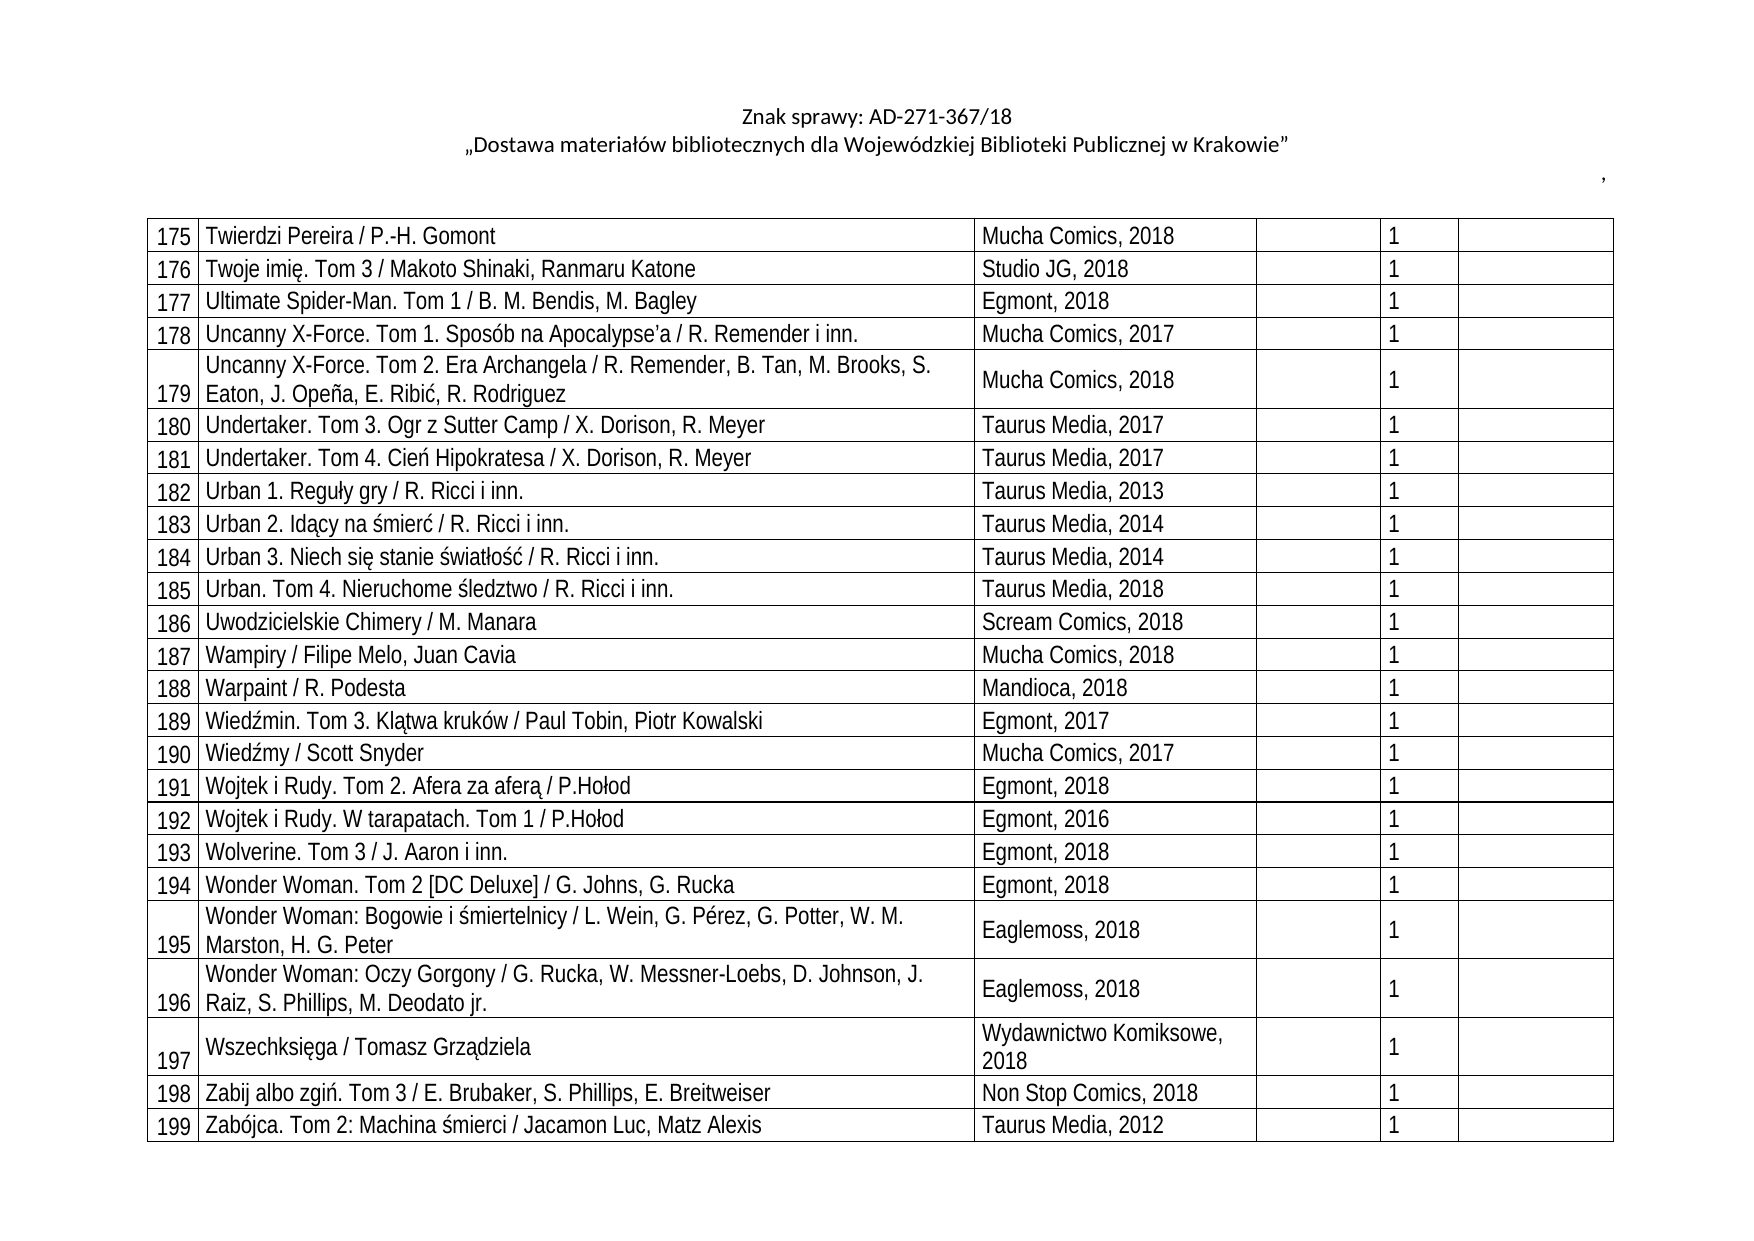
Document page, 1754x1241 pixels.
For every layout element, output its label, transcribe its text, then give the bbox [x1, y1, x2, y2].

table_cell Wolverine. Tom 3 / J. Aaron i inn. [199, 835, 974, 867]
table_cell 192 [148, 803, 198, 834]
table_cell [1257, 901, 1380, 958]
table_cell 1 [1381, 442, 1458, 473]
table_cell Zabij albo zgiń. Tom 3 / E. Brubaker, S. Phillips, E. Breitweiser [199, 1076, 974, 1108]
table_cell [1257, 803, 1380, 834]
table_cell [1459, 737, 1613, 769]
table_cell Mucha Comics, 2018 [975, 350, 1256, 408]
table_cell Uncanny X-Force. Tom 1. Sposób na Apocalypse’a / R. Remender i inn. [199, 318, 974, 349]
table_cell [1459, 1109, 1613, 1141]
table_cell 194 [148, 868, 198, 900]
table_cell Non Stop Comics, 2018 [975, 1076, 1256, 1108]
table_cell 1 [1381, 704, 1458, 736]
table_cell [1459, 959, 1613, 1017]
table_cell Wonder Woman: Oczy Gorgony / G. Rucka, W. Messner-Loebs, D. Johnson, J. Raiz, S. Phillips, M. Deodato jr. [199, 959, 974, 1017]
table_cell [1257, 219, 1380, 251]
table_cell 1 [1381, 737, 1458, 769]
table_cell Eaglemoss, 2018 [975, 959, 1256, 1017]
table_cell Wszechksięga / Tomasz Grządziela [199, 1018, 974, 1075]
table_cell 187 [148, 639, 198, 670]
table_cell Wojtek i Rudy. W tarapatach. Tom 1 / P.Hołod [199, 803, 974, 834]
table_cell 1 [1381, 285, 1458, 317]
table_cell 195 [148, 901, 198, 958]
table_cell [1257, 350, 1380, 408]
table_cell 177 [148, 285, 198, 317]
table_cell Taurus Media, 2017 [975, 442, 1256, 473]
table_cell Uncanny X-Force. Tom 2. Era Archangela / R. Remender, B. Tan, M. Brooks, S. Eaton, J. Opeña, E. Ribić, R. Rodriguez [199, 350, 974, 408]
table_cell Urban 1. Reguły gry / R. Ricci i inn. [199, 474, 974, 506]
table_cell 1 [1381, 835, 1458, 867]
table_cell [1257, 606, 1380, 637]
table_cell 1 [1381, 1018, 1458, 1075]
table_cell [1459, 639, 1613, 670]
table_cell Wonder Woman: Bogowie i śmiertelnicy / L. Wein, G. Pérez, G. Potter, W. M. Marston, H. G. Peter [199, 901, 974, 958]
table_cell 197 [148, 1018, 198, 1075]
table_cell [1257, 573, 1380, 604]
table_cell 1 [1381, 803, 1458, 834]
table_cell [1257, 442, 1380, 473]
table_cell 182 [148, 474, 198, 506]
table_cell Egmont, 2018 [975, 770, 1256, 801]
table_cell 1 [1381, 868, 1458, 900]
table_cell 179 [148, 350, 198, 408]
table_cell 198 [148, 1076, 198, 1108]
table_cell 184 [148, 540, 198, 572]
table_cell 1 [1381, 671, 1458, 703]
table_cell [1459, 252, 1613, 284]
table_cell [1459, 409, 1613, 441]
table_cell Mandioca, 2018 [975, 671, 1256, 703]
table_cell 175 [148, 219, 198, 251]
table_cell Egmont, 2018 [975, 868, 1256, 900]
table_cell Mucha Comics, 2018 [975, 639, 1256, 670]
table_cell 1 [1381, 770, 1458, 801]
table_cell [1459, 803, 1613, 834]
table_cell 1 [1381, 318, 1458, 349]
table_cell [1459, 219, 1613, 251]
table_cell Twierdzi Pereira / P.-H. Gomont [199, 219, 974, 251]
table_cell Egmont, 2018 [975, 285, 1256, 317]
table_cell [1459, 671, 1613, 703]
table_cell 1 [1381, 219, 1458, 251]
table_cell 1 [1381, 639, 1458, 670]
table_cell Wojtek i Rudy. Tom 2. Afera za aferą / P.Hołod [199, 770, 974, 801]
table_cell Mucha Comics, 2017 [975, 737, 1256, 769]
table_cell 181 [148, 442, 198, 473]
table_cell Taurus Media, 2013 [975, 474, 1256, 506]
table_cell 190 [148, 737, 198, 769]
table_cell Urban. Tom 4. Nieruchome śledztwo / R. Ricci i inn. [199, 573, 974, 604]
table_cell [1459, 606, 1613, 637]
table_cell Urban 3. Niech się stanie światłość / R. Ricci i inn. [199, 540, 974, 572]
table_cell Undertaker. Tom 3. Ogr z Sutter Camp / X. Dorison, R. Meyer [199, 409, 974, 441]
table_cell [1257, 1018, 1380, 1075]
table_cell [1257, 671, 1380, 703]
table_cell Egmont, 2018 [975, 835, 1256, 867]
table_cell Wiedźmin. Tom 3. Klątwa kruków / Paul Tobin, Piotr Kowalski [199, 704, 974, 736]
table_cell Eaglemoss, 2018 [975, 901, 1256, 958]
table_cell Taurus Media, 2014 [975, 507, 1256, 539]
table_cell [1257, 285, 1380, 317]
table_cell [1257, 474, 1380, 506]
table_cell 178 [148, 318, 198, 349]
table_cell [1257, 868, 1380, 900]
table_cell 1 [1381, 252, 1458, 284]
table_cell [1257, 770, 1380, 801]
table_cell Twoje imię. Tom 3 / Makoto Shinaki, Ranmaru Katone [199, 252, 974, 284]
table_cell [1459, 540, 1613, 572]
table_cell Wiedźmy / Scott Snyder [199, 737, 974, 769]
table_cell 185 [148, 573, 198, 604]
table_cell Undertaker. Tom 4. Cień Hipokratesa / X. Dorison, R. Meyer [199, 442, 974, 473]
table_cell [1459, 285, 1613, 317]
table_cell [1459, 901, 1613, 958]
table_cell Egmont, 2016 [975, 803, 1256, 834]
table_cell 176 [148, 252, 198, 284]
table_cell [1257, 507, 1380, 539]
table_cell 191 [148, 770, 198, 801]
table_cell [1257, 835, 1380, 867]
table_cell Wydawnictwo Komiksowe, 2018 [975, 1018, 1256, 1075]
table_cell 1 [1381, 474, 1458, 506]
table_cell Zabójca. Tom 2: Machina śmierci / Jacamon Luc, Matz Alexis [199, 1109, 974, 1141]
table_cell [1257, 409, 1380, 441]
table_cell Taurus Media, 2012 [975, 1109, 1256, 1141]
table_cell 1 [1381, 409, 1458, 441]
table_cell [1257, 639, 1380, 670]
table_cell 1 [1381, 540, 1458, 572]
table_cell 1 [1381, 901, 1458, 958]
table_cell 189 [148, 704, 198, 736]
table_cell 1 [1381, 573, 1458, 604]
table_cell [1257, 704, 1380, 736]
table_cell [1459, 474, 1613, 506]
table_cell 1 [1381, 1109, 1458, 1141]
table_cell [1459, 1076, 1613, 1108]
table_cell 183 [148, 507, 198, 539]
table_cell [1459, 868, 1613, 900]
table_cell 1 [1381, 606, 1458, 637]
table_cell [1459, 573, 1613, 604]
table_cell Ultimate Spider-Man. Tom 1 / B. M. Bendis, M. Bagley [199, 285, 974, 317]
table_cell [1257, 540, 1380, 572]
table_cell 188 [148, 671, 198, 703]
table_cell Wonder Woman. Tom 2 [DC Deluxe] / G. Johns, G. Rucka [199, 868, 974, 900]
table_cell 186 [148, 606, 198, 637]
table_cell Egmont, 2017 [975, 704, 1256, 736]
table_cell 1 [1381, 959, 1458, 1017]
table_cell [1459, 704, 1613, 736]
table_cell Studio JG, 2018 [975, 252, 1256, 284]
table_cell 180 [148, 409, 198, 441]
table_cell [1459, 442, 1613, 473]
table_cell Mucha Comics, 2017 [975, 318, 1256, 349]
table_cell Mucha Comics, 2018 [975, 219, 1256, 251]
table_cell 1 [1381, 507, 1458, 539]
table_cell [1257, 318, 1380, 349]
table_cell [1257, 737, 1380, 769]
table_cell 1 [1381, 1076, 1458, 1108]
table_cell Taurus Media, 2017 [975, 409, 1256, 441]
table_cell Wampiry / Filipe Melo, Juan Cavia [199, 639, 974, 670]
table_cell 196 [148, 959, 198, 1017]
table_cell [1459, 770, 1613, 801]
table_cell [1459, 835, 1613, 867]
table_cell [1459, 507, 1613, 539]
table_cell [1459, 350, 1613, 408]
table_cell 193 [148, 835, 198, 867]
table_cell Scream Comics, 2018 [975, 606, 1256, 637]
table_cell Taurus Media, 2014 [975, 540, 1256, 572]
table_cell [1257, 1076, 1380, 1108]
table_cell Urban 2. Idący na śmierć / R. Ricci i inn. [199, 507, 974, 539]
table_cell 1 [1381, 350, 1458, 408]
table_cell [1459, 318, 1613, 349]
table_cell [1257, 1109, 1380, 1141]
table_cell [1257, 252, 1380, 284]
table_cell 199 [148, 1109, 198, 1141]
table_cell [1257, 959, 1380, 1017]
table_cell Warpaint / R. Podesta [199, 671, 974, 703]
table_cell [1459, 1018, 1613, 1075]
table_cell Taurus Media, 2018 [975, 573, 1256, 604]
table_cell Uwodzicielskie Chimery / M. Manara [199, 606, 974, 637]
